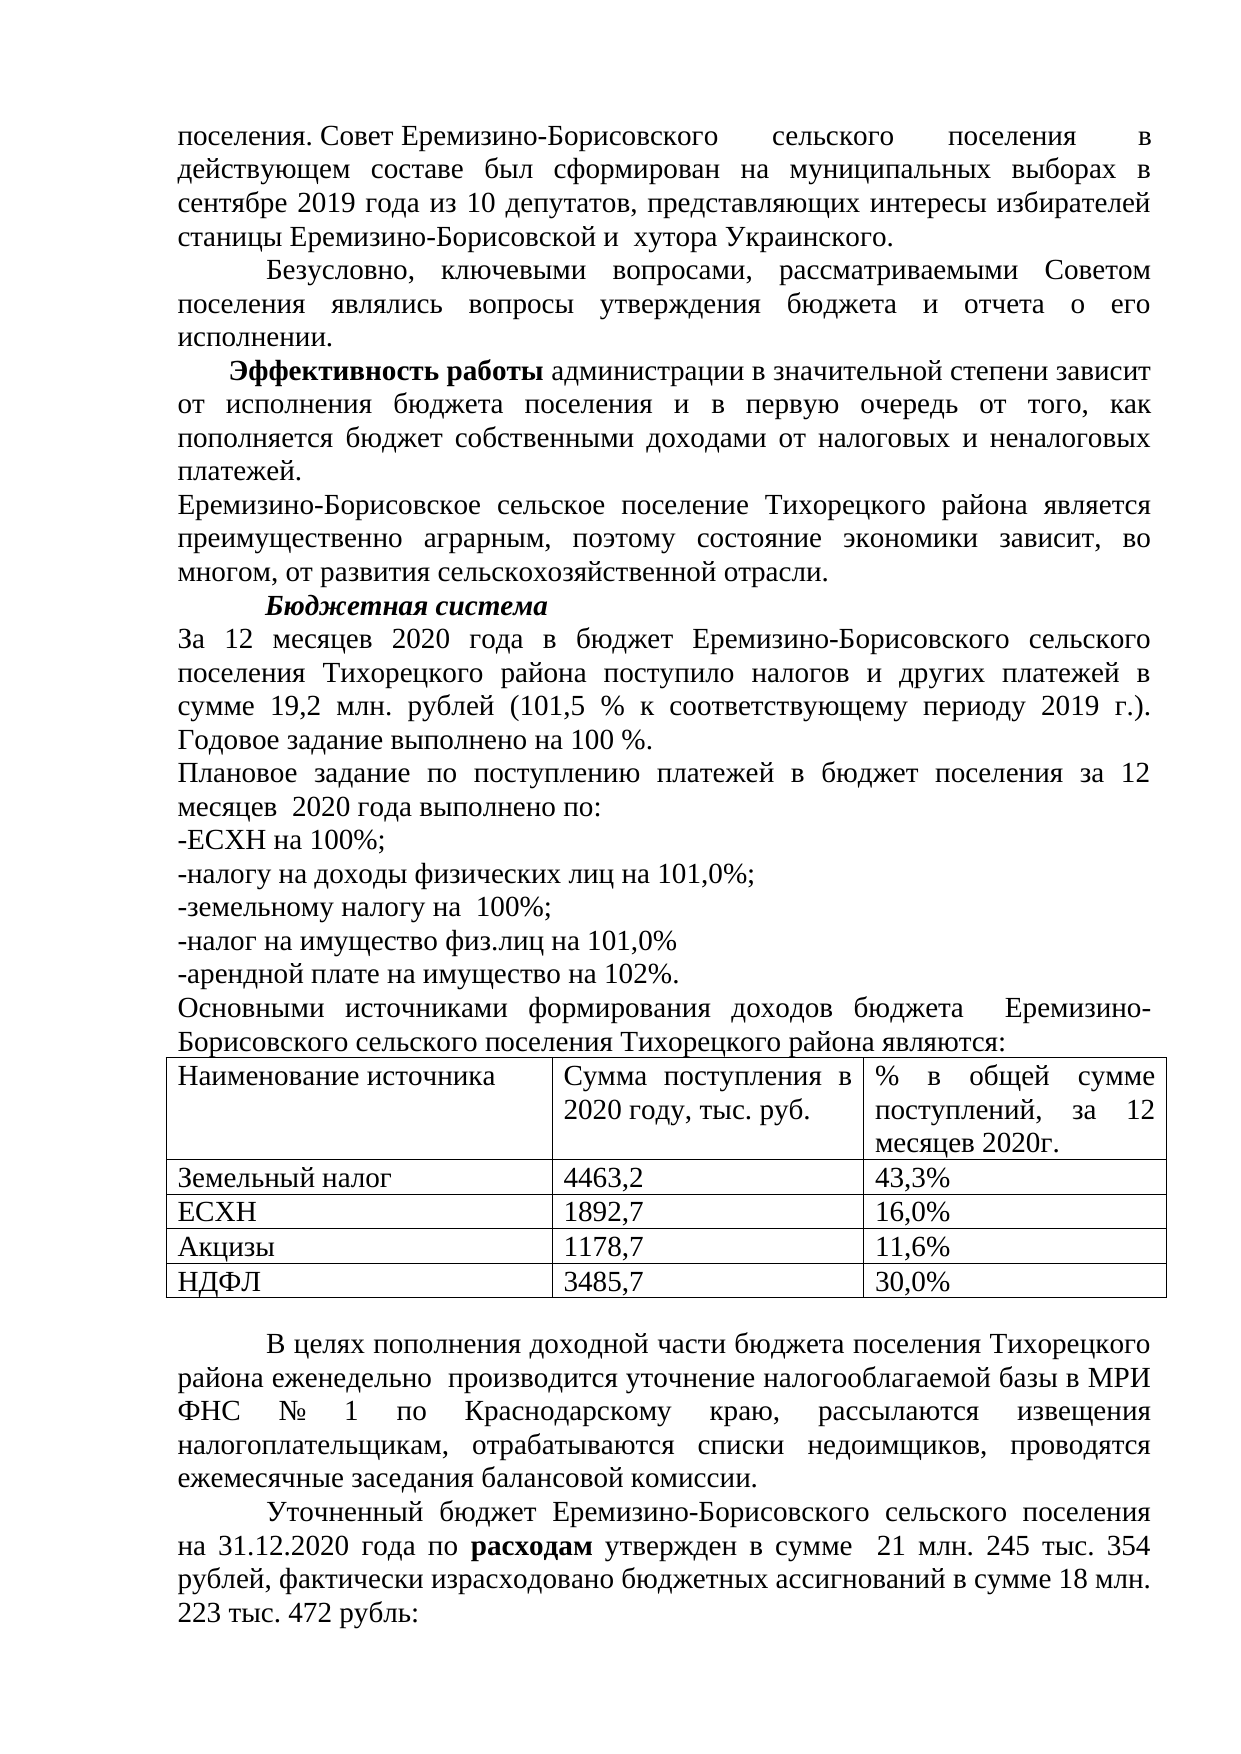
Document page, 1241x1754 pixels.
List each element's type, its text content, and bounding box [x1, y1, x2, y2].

table_header Наименование источника [167, 1058, 552, 1159]
text -налогу на доходы физических лиц на 101,0%; [177, 856, 1152, 889]
text Эффективность работы администрации в значительной степени зависит от исполнения бюджета поселения и в первую очередь от того, как пополняется бюджет собственными доходами от налоговых и неналоговых платежей. [177, 353, 1152, 487]
table_cell 43,3% [864, 1160, 1166, 1193]
table_header Сумма поступления в 2020 году, тыс. руб. [553, 1058, 863, 1159]
text Уточненный бюджет Еремизино-Борисовского сельского поселения на 31.12.2020 года по расходам утвержден в сумме 21 млн. 245 тыс. 354 рублей, фактически израсходовано бюджетных ассигнований в сумме 18 млн. 223 тыс. 472 рубль: [177, 1494, 1152, 1628]
text -ЕСХН на 100%; [177, 822, 1152, 856]
table_cell 1178,7 [553, 1229, 863, 1263]
table_cell 1892,7 [553, 1195, 863, 1228]
text Основными источниками формирования доходов бюджета Еремизино-Борисовского сельского поселения Тихорецкого района являются: [177, 990, 1152, 1057]
table_cell Акцизы [167, 1229, 552, 1263]
table_cell 3485,7 [553, 1264, 863, 1297]
table_cell ЕСХН [167, 1195, 552, 1228]
text В целях пополнения доходной части бюджета поселения Тихорецкого района еженедельно производится уточнение налогооблагаемой базы в МРИ ФНС № 1 по Краснодарскому краю, рассылаются извещения налогоплательщикам, отрабатываются списки недоимщиков, проводятся ежемесячные заседания балансовой комиссии. [177, 1326, 1152, 1494]
text Бюджетная система [177, 588, 1152, 621]
table_cell Земельный налог [167, 1160, 552, 1193]
table_cell 4463,2 [553, 1160, 863, 1193]
text Плановое задание по поступлению платежей в бюджет поселения за 12 месяцев 2020 года выполнено по: [177, 755, 1152, 822]
text Безусловно, ключевыми вопросами, рассматриваемыми Советом поселения являлись вопросы утверждения бюджета и отчета о его исполнении. [177, 252, 1152, 353]
text -земельному налогу на 100%; [177, 889, 1152, 923]
text Еремизино-Борисовское сельское поселение Тихорецкого района является преимущественно аграрным, поэтому состояние экономики зависит, во многом, от развития сельскохозяйственной отрасли. [177, 487, 1152, 588]
table_cell НДФЛ [167, 1264, 552, 1297]
text -арендной плате на имущество на 102%. [177, 957, 1152, 990]
table_cell 30,0% [864, 1264, 1166, 1297]
text За 12 месяцев 2020 года в бюджет Еремизино-Борисовского сельского поселения Тихорецкого района поступило налогов и других платежей в сумме 19,2 млн. рублей (101,5 % к соответствующему периоду 2019 г.). Годовое задание выполнено на 100 %. [177, 621, 1152, 755]
table_cell 16,0% [864, 1195, 1166, 1228]
table_header % в общей сумме поступлений, за 12 месяцев 2020г. [864, 1058, 1166, 1159]
table_cell 11,6% [864, 1229, 1166, 1263]
text -налог на имущество физ.лиц на 101,0% [177, 923, 1152, 957]
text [177, 118, 1152, 252]
